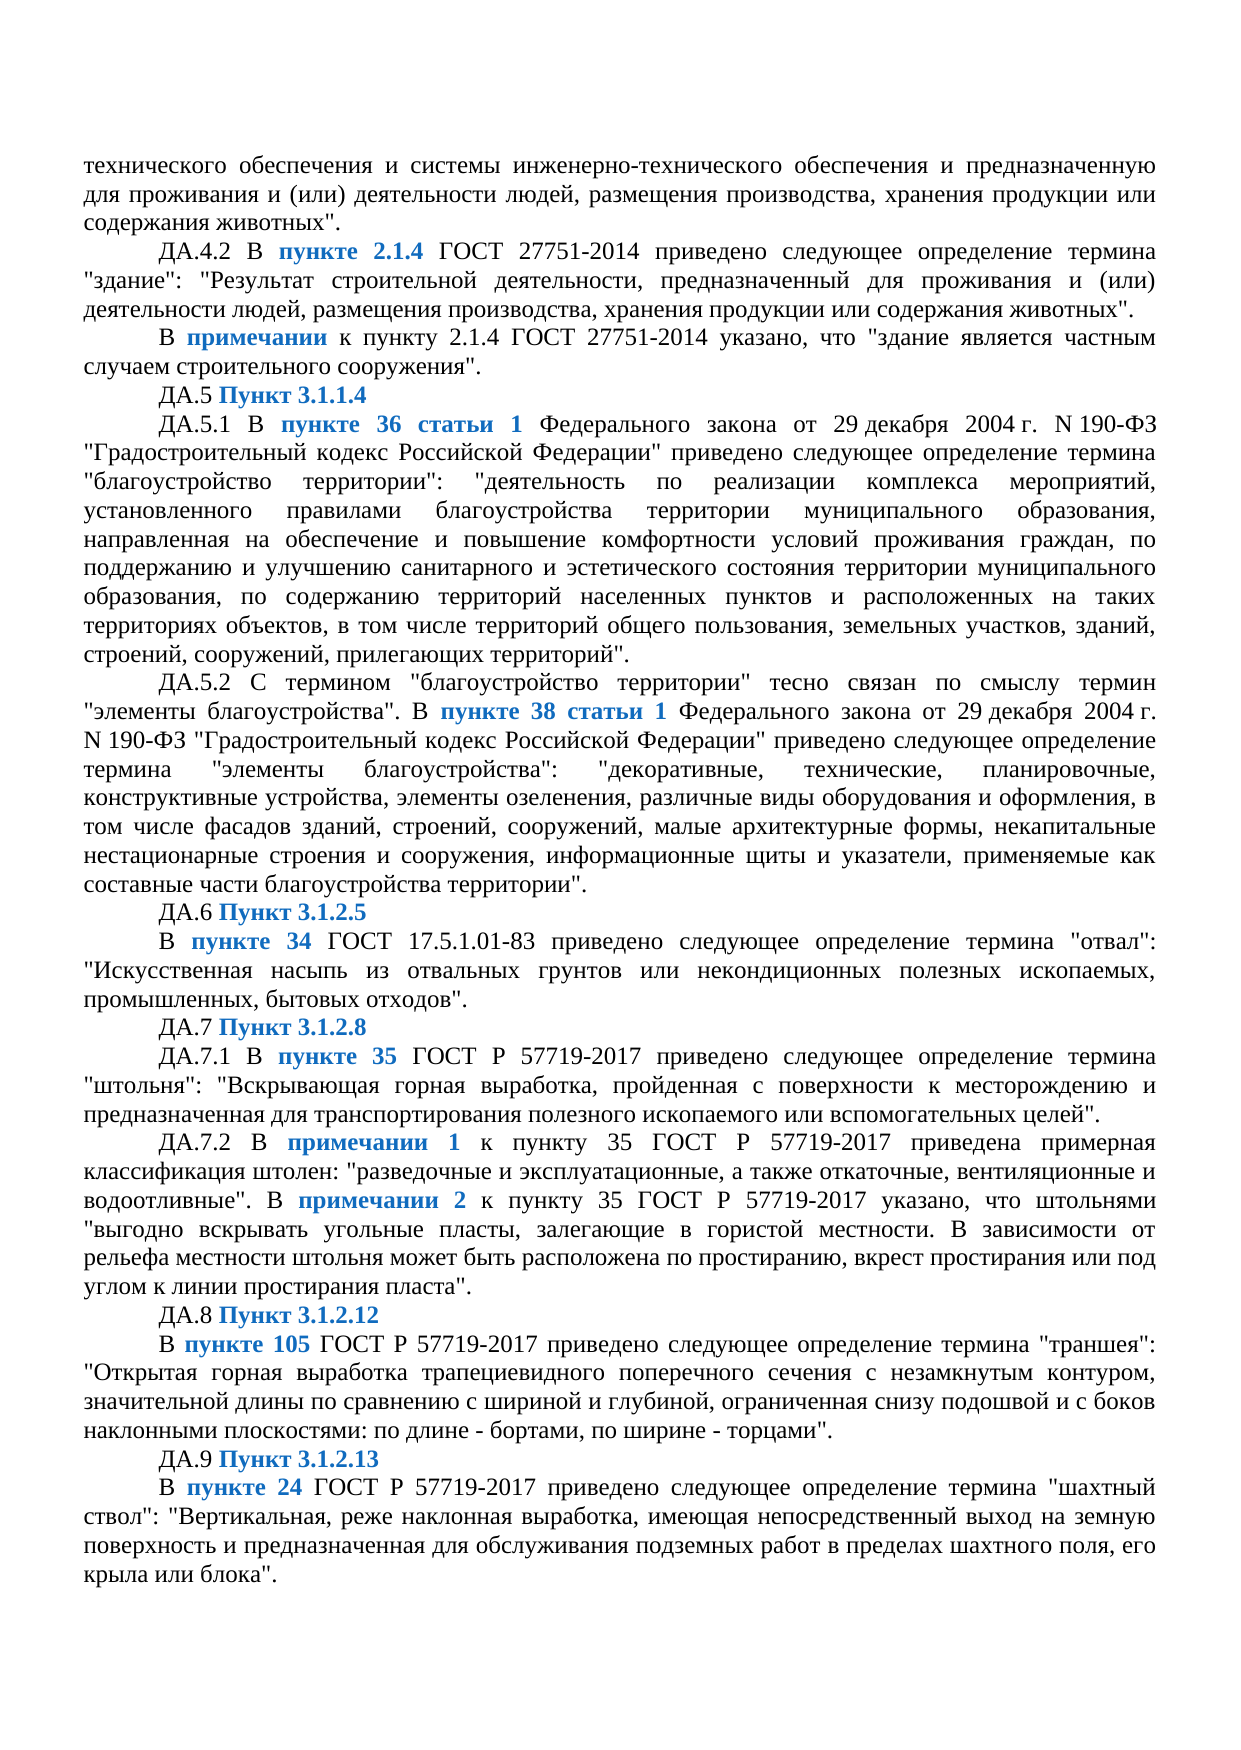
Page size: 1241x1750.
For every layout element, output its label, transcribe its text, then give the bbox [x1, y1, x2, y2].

text ДА.4.2 В пункте 2.1.4 ГОСТ 27751-2014 приведено следующее определение термина "здание": "Результат строительной деятельности, предназначенный для проживания и (или) деятельности людей, размещения производства, хранения продукции или содержания животных". [83, 236, 1157, 322]
text В примечании к пункту 2.1.4 ГОСТ 27751-2014 указано, что "здание является частным случаем строительного сооружения". [83, 322, 1157, 380]
text ДА.5.2 С термином "благоустройство территории" тесно связан по смыслу термин "элементы благоустройства". В пункте 38 статьи 1 Федерального закона от 29 декабря . N 190-ФЗ "Градостроительный кодекс Российской Федерации" приведено следующее определение термина "элементы благоустройства": "декоративные, технические, планировочные, конструктивные устройства, элементы озеленения, различные виды оборудования и оформления, в том числе фасадов зданий, строений, сооружений, малые архитектурные формы, некапитальные нестационарные строения и сооружения, информационные щиты и указатели, применяемые как составные части благоустройства территории". [83, 667, 1157, 897]
text ДА.7.1 В пункте 35 ГОСТ Р 57719-2017 приведено следующее определение термина "штольня": "Вскрывающая горная выработка, пройденная с поверхности к месторождению и предназначенная для транспортирования полезного ископаемого или вспомогательных целей". [83, 1041, 1157, 1127]
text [83, 150, 1157, 236]
text В пункте 24 ГОСТ Р 57719-2017 приведено следующее определение термина "шахтный ствол": "Вертикальная, реже наклонная выработка, имеющая непосредственный выход на земную поверхность и предназначенная для обслуживания подземных работ в пределах шахтного поля, его крыла или блока". [83, 1472, 1157, 1587]
text ДА.7.2 В примечании 1 к пункту 35 ГОСТ Р 57719-2017 приведена примерная классификация штолен: "разведочные и эксплуатационные, а также откаточные, вентиляционные и водоотливные". В примечании 2 к пункту 35 ГОСТ Р 57719-2017 указано, что штольнями "выгодно вскрывать угольные пласты, залегающие в гористой местности. В зависимости от рельефа местности штольня может быть расположена по простиранию, вкрест простирания или под углом к линии простирания пласта". [83, 1127, 1157, 1300]
text В пункте 34 ГОСТ 17.5.1.01-83 приведено следующее определение термина "отвал": "Искусственная насыпь из отвальных грунтов или некондиционных полезных ископаемых, промышленных, бытовых отходов". [83, 926, 1157, 1012]
text ДА.5.1 В пункте 36 статьи 1 Федерального закона от 29 декабря . N 190-ФЗ "Градостроительный кодекс Российской Федерации" приведено следующее определение термина "благоустройство территории": "деятельность по реализации комплекса мероприятий, установленного правилами благоустройства территории муниципального образования, направленная на обеспечение и повышение комфортности условий проживания граждан, по поддержанию и улучшению санитарного и эстетического состояния территории муниципального образования, по содержанию территорий населенных пунктов и расположенных на таких территориях объектов, в том числе территорий общего пользования, земельных участков, зданий, строений, сооружений, прилегающих территорий". [83, 409, 1157, 667]
text ДА.5 Пункт 3.1.1.4 [83, 380, 1157, 409]
text ДА.7 Пункт 3.1.2.8 [83, 1012, 1157, 1041]
text ДА.6 Пункт 3.1.2.5 [83, 897, 1157, 926]
text В пункте 105 ГОСТ Р 57719-2017 приведено следующее определение термина "траншея": "Открытая горная выработка трапециевидного поперечного сечения с незамкнутым контуром, значительной длины по сравнению с шириной и глубиной, ограниченная снизу подошвой и с боков наклонными плоскостями: по длине - бортами, по ширине - торцами". [83, 1329, 1157, 1444]
text ДА.8 Пункт 3.1.2.12 [83, 1300, 1157, 1329]
text ДА.9 Пункт 3.1.2.13 [83, 1444, 1157, 1472]
